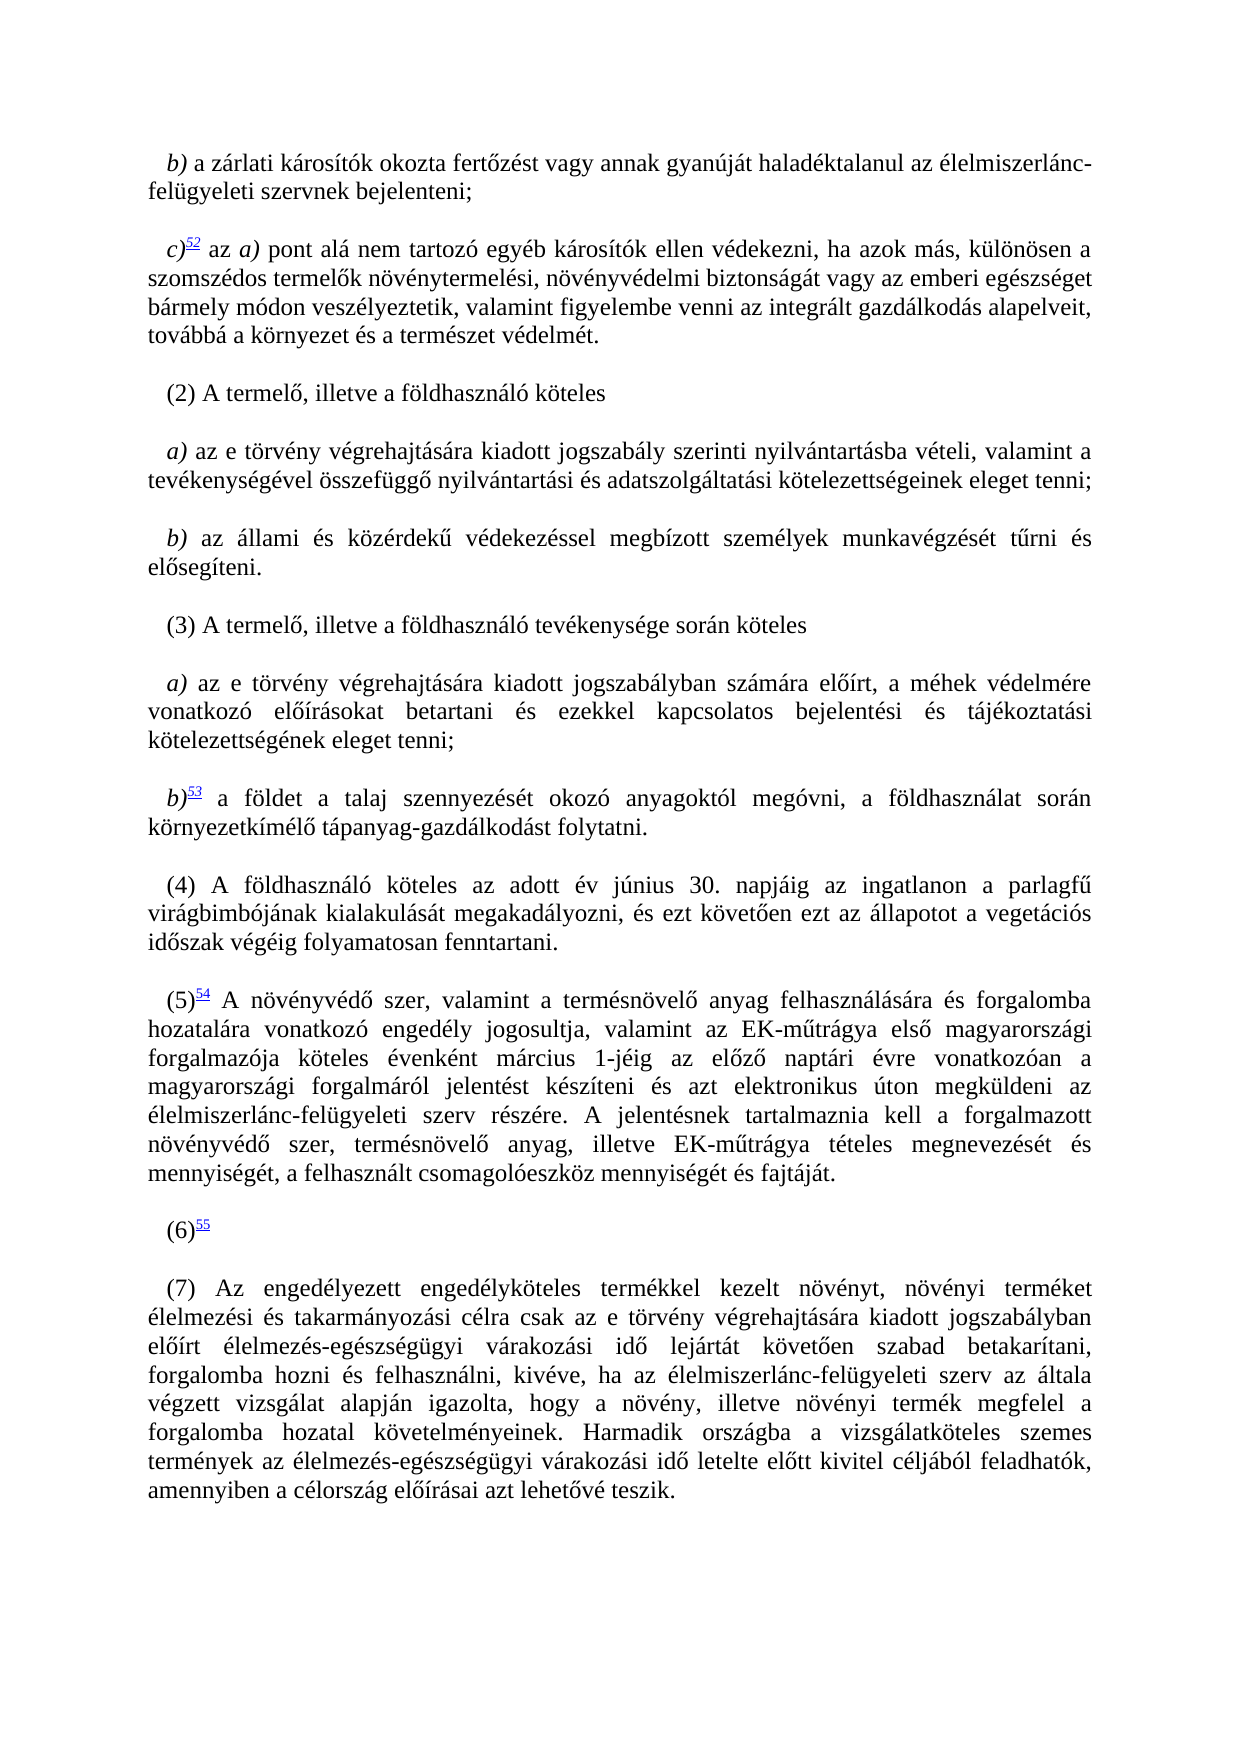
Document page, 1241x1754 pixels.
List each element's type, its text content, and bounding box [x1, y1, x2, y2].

text (6)55 [148, 1216, 1093, 1244]
text a) az e törvény végrehajtására kiadott jogszabályban számára előírt, a méhek védelmére vonatkozó előírásokat betartani és ezekkel kapcsolatos bejelentési és tájékoztatási kötelezettségének eleget tenni; [148, 668, 1093, 754]
text a) az e törvény végrehajtására kiadott jogszabály szerinti nyilvántartásba vételi, valamint a tevékenységével összefüggő nyilvántartási és adatszolgáltatási kötelezettségeinek eleget tenni; [148, 436, 1093, 494]
text (3) A termelő, illetve a földhasználó tevékenysége során köteles [148, 610, 1093, 638]
text (4) A földhasználó köteles az adott év június 30. napjáig az ingatlanon a parlagfű virágbimbójának kialakulását megakadályozni, és ezt követően ezt az állapotot a vegetációs időszak végéig folyamatosan fenntartani. [148, 870, 1093, 956]
text b) a zárlati károsítók okozta fertőzést vagy annak gyanúját haladéktalanul az élelmiszerlánc-felügyeleti szervnek bejelenteni; [148, 148, 1093, 205]
text (7) Az engedélyezett engedélyköteles termékkel kezelt növényt, növényi terméket élelmezési és takarmányozási célra csak az e törvény végrehajtására kiadott jogszabályban előírt élelmezés-egészségügyi várakozási idő lejártát követően szabad betakarítani, forgalomba hozni és felhasználni, kivéve, ha az élelmiszerlánc-felügyeleti szerv az általa végzett vizsgálat alapján igazolta, hogy a növény, illetve növényi termék megfelel a forgalomba hozatal követelményeinek. Harmadik országba a vizsgálatköteles szemes termények az élelmezés-egészségügyi várakozási idő letelte előtt kivitel céljából feladhatók, amennyiben a célország előírásai azt lehetővé teszik. [148, 1273, 1093, 1503]
text c)52 az a) pont alá nem tartozó egyéb károsítók ellen védekezni, ha azok más, különösen a szomszédos termelők növénytermelési, növényvédelmi biztonságát vagy az emberi egészséget bármely módon veszélyeztetik, valamint figyelembe venni az integrált gazdálkodás alapelveit, továbbá a környezet és a természet védelmét. [148, 234, 1093, 349]
text b)53 a földet a talaj szennyezését okozó anyagoktól megóvni, a földhasználat során környezetkímélő tápanyag-gazdálkodást folytatni. [148, 783, 1093, 841]
text (5)54 A növényvédő szer, valamint a termésnövelő anyag felhasználására és forgalomba hozatalára vonatkozó engedély jogosultja, valamint az EK-műtrágya első magyarországi forgalmazója köteles évenként március 1-jéig az előző naptári évre vonatkozóan a magyarországi forgalmáról jelentést készíteni és azt elektronikus úton megküldeni az élelmiszerlánc-felügyeleti szerv részére. A jelentésnek tartalmaznia kell a forgalmazott növényvédő szer, termésnövelő anyag, illetve EK-műtrágya tételes megnevezését és mennyiségét, a felhasznált csomagolóeszköz mennyiségét és fajtáját. [148, 985, 1093, 1186]
text (2) A termelő, illetve a földhasználó köteles [148, 378, 1093, 407]
text b) az állami és közérdekű védekezéssel megbízott személyek munkavégzését tűrni és elősegíteni. [148, 523, 1093, 581]
